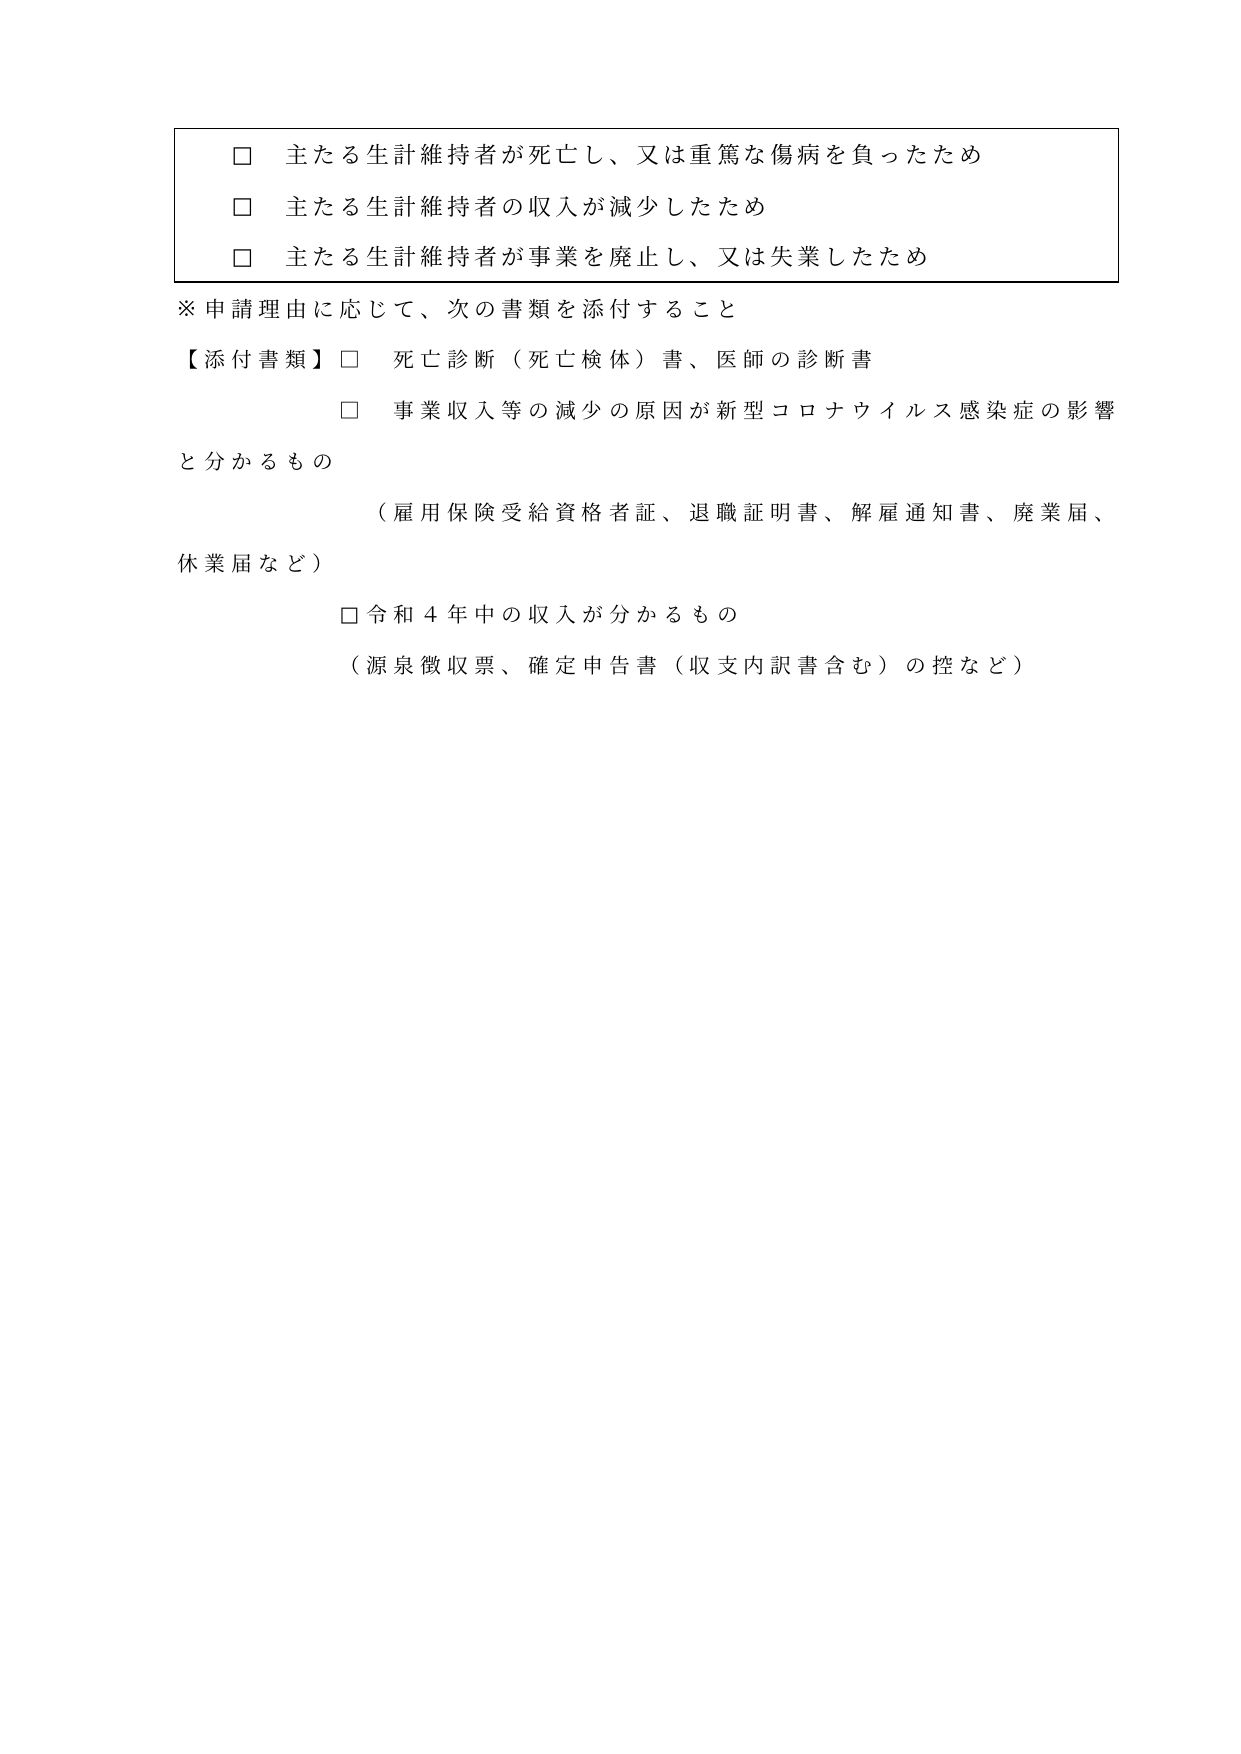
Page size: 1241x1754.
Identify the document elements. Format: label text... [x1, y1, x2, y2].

text ※申請理由に応じて、次の書類を添付すること [177, 282, 1122, 333]
text （源泉徴収票、確定申告書（収支内訳書含む）の控など） [321, 639, 1122, 690]
text 【添付書類】□ 死亡診断（死亡検体）書、医師の診断書 [177, 333, 1122, 384]
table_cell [175, 129, 1118, 281]
text □令和４年中の収入が分かるもの [177, 588, 1122, 639]
text （雇用保険受給資格者証、退職証明書、解雇通知書、廃業届、休業届など） [177, 486, 1122, 588]
text □ 事業収入等の減少の原因が新型コロナウイルス感染症の影響と分かるもの [177, 384, 1122, 486]
